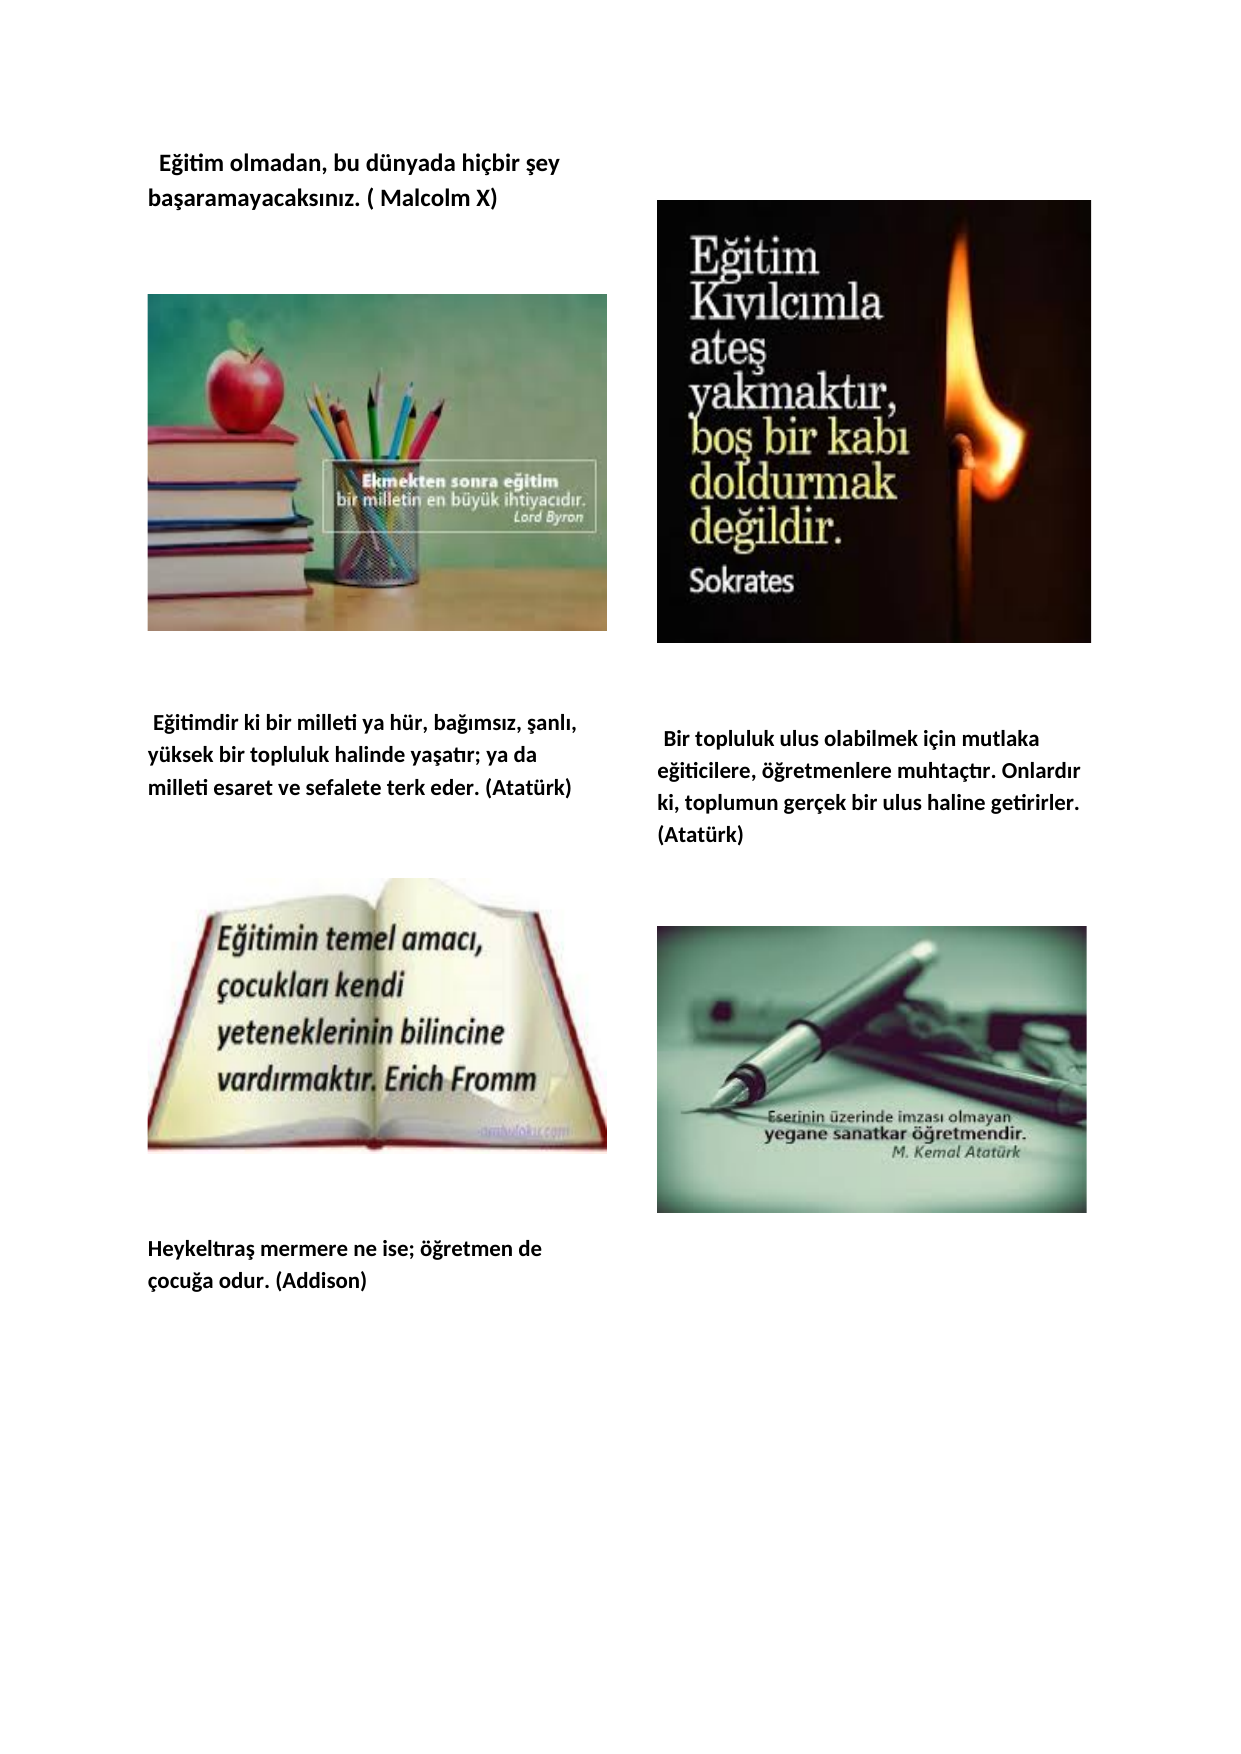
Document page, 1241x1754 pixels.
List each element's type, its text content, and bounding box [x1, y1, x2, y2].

text Eğitimdir ki bir milleti ya hür, bağımsız, şanlı, yüksek bir topluluk halinde yaşatır; ya da milleti esaret ve sefalete terk eder. (Atatürk) [148, 708, 583, 801]
picture [147, 878, 607, 1154]
text Bir topluluk ulus olabilmek için mutlaka eğiticilere, öğretmenlere muhtaçtır. Onlardır ki, toplumun gerçek bir ulus haline getirirler. (Atatürk) [657, 724, 1093, 848]
text Heykeltıraş mermere ne ise; öğretmen de çocuğa odur. (Addison) [148, 1234, 583, 1294]
picture [657, 926, 1087, 1213]
picture [657, 200, 1092, 643]
picture [147, 294, 607, 631]
text Eğitim olmadan, bu dünyada hiçbir şey başaramayacaksınız. ( Malcolm X) [148, 148, 583, 213]
